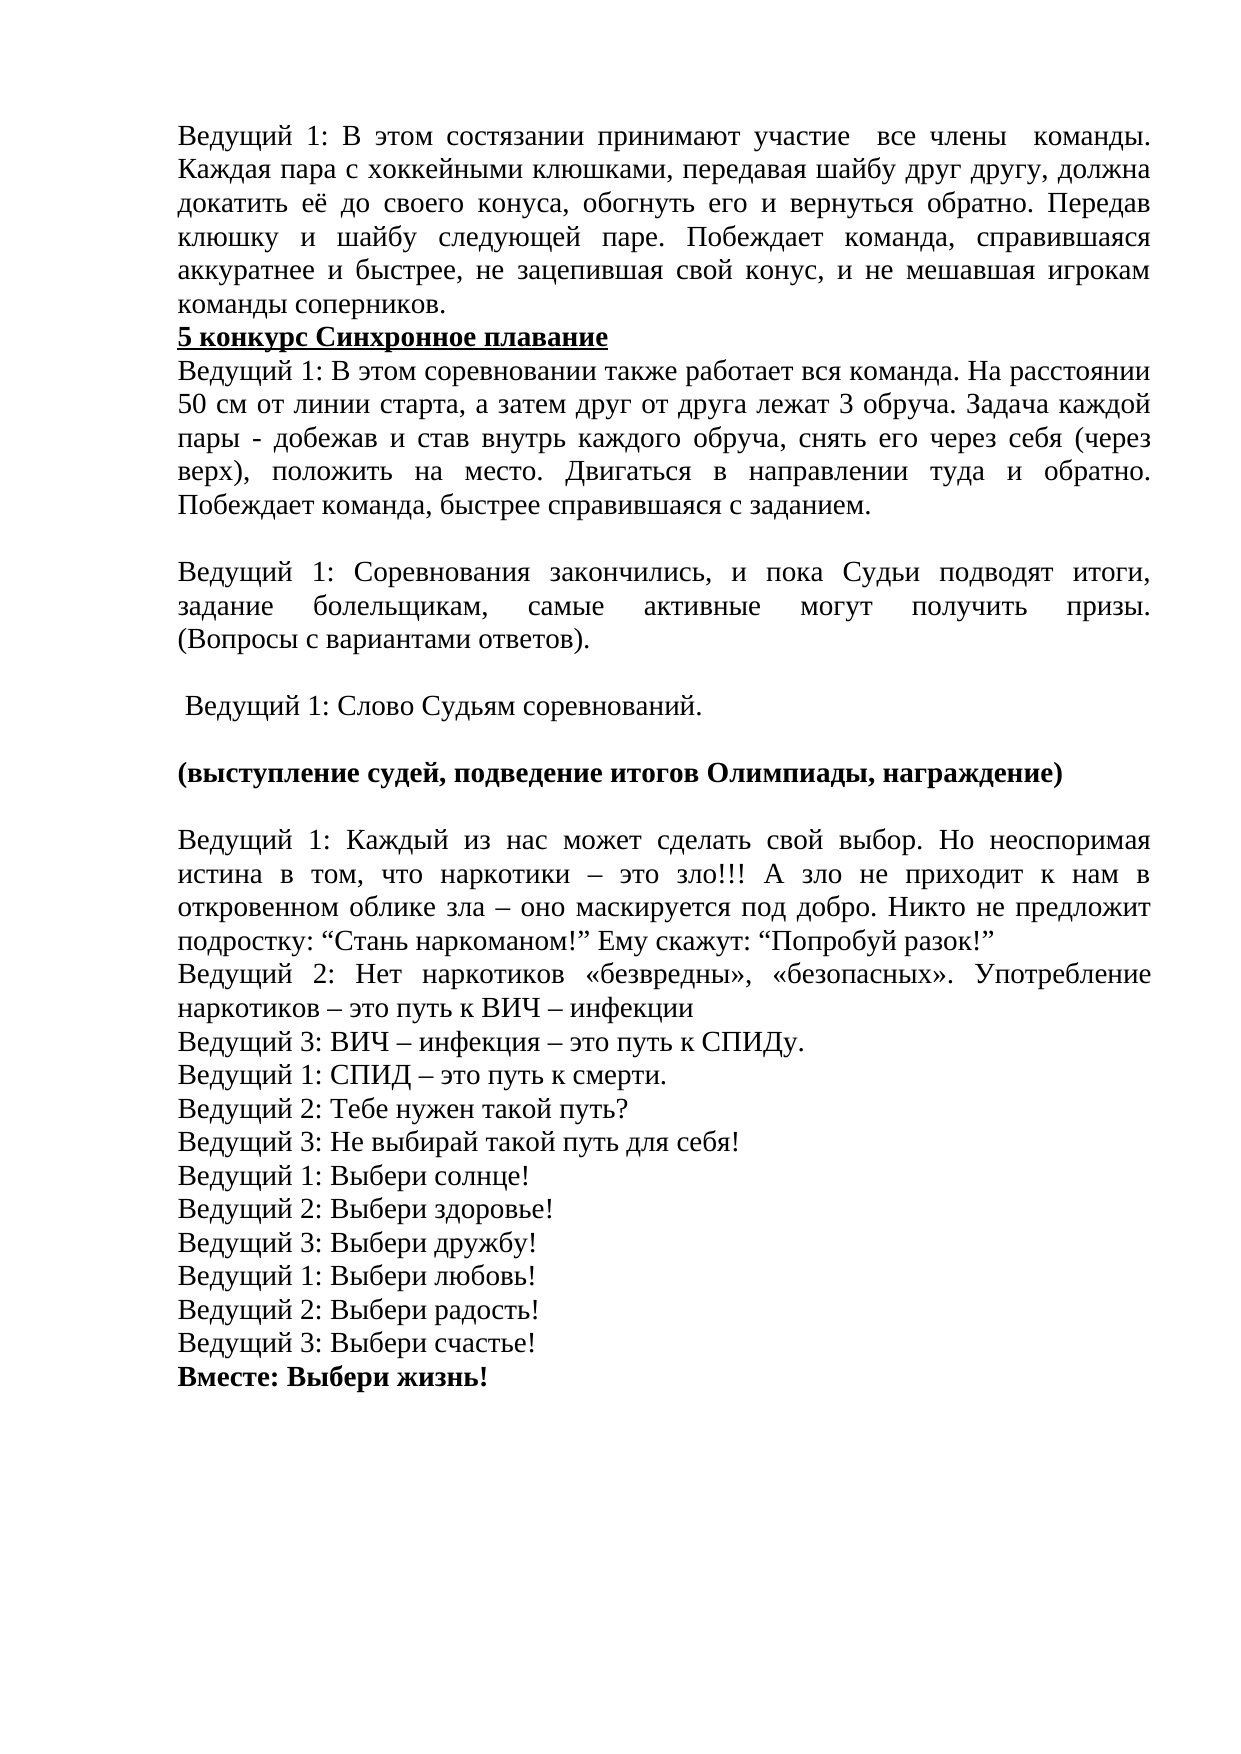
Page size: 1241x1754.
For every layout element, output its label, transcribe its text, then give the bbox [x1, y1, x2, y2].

text Ведущий 2: Выбери радость! [177, 1292, 1152, 1326]
text Ведущий 1: В этом соревновании также работает вся команда. На расстоянии от линии старта, а затем друг от друга лежат 3 обруча. Задача каждой пары - добежав и став внутрь каждого обруча, снять его через себя (через верх), положить на место. Двигаться в направлении туда и обратно. Побеждает команда, быстрее справившаяся с заданием. [177, 353, 1152, 521]
text Вместе: Выбери жизнь! [177, 1359, 1152, 1393]
text Ведущий 2: Нет наркотиков «безвредны», «безопасных». Употребление наркотиков – это путь к ВИЧ – инфекции [177, 957, 1152, 1024]
text Ведущий 1: СПИД – это путь к смерти. [177, 1057, 1152, 1091]
text Ведущий 3: Не выбирай такой путь для себя! [177, 1124, 1152, 1158]
text (выступление судей, подведение итогов Олимпиады, награждение) [177, 755, 1152, 789]
text Ведущий 1: Соревнования закончились, и пока Судьи подводят итоги, задание болельщикам, самые активные могут получить призы. (Вопросы с вариантами ответов). [177, 554, 1152, 655]
text Ведущий 2: Выбери здоровье! [177, 1191, 1152, 1225]
text Ведущий 1: В этом состязании принимают участие все члены команды. Каждая пара с хоккейными клюшками, передавая шайбу друг другу, должна докатить её до своего конуса, обогнуть его и вернуться обратно. Передав клюшку и шайбу следующей паре. Побеждает команда, справившаяся аккуратнее и быстрее, не зацепившая свой конус, и не мешавшая игрокам команды соперников. [177, 118, 1152, 319]
text Ведущий 2: Тебе нужен такой путь? [177, 1091, 1152, 1124]
text Ведущий 3: Выбери счастье! [177, 1326, 1152, 1359]
text Ведущий 1: Выбери солнце! [177, 1158, 1152, 1191]
text Ведущий 3: ВИЧ – инфекция – это путь к СПИДу. [177, 1024, 1152, 1057]
text Ведущий 1: Каждый из нас может сделать свой выбор. Но неоспоримая истина в том, что наркотики – это зло!!! А зло не приходит к нам в откровенном облике зла – оно маскируется под добро. Никто не предложит подростку: “Стань наркоманом!” Ему скажут: “Попробуй разок!” [177, 822, 1152, 957]
text Ведущий 1: Слово Судьям соревнований. [177, 688, 1152, 722]
text Ведущий 1: Выбери любовь! [177, 1258, 1152, 1292]
text Ведущий 3: Выбери дружбу! [177, 1225, 1152, 1258]
text 5 конкурс Синхронное плавание [177, 319, 1152, 353]
